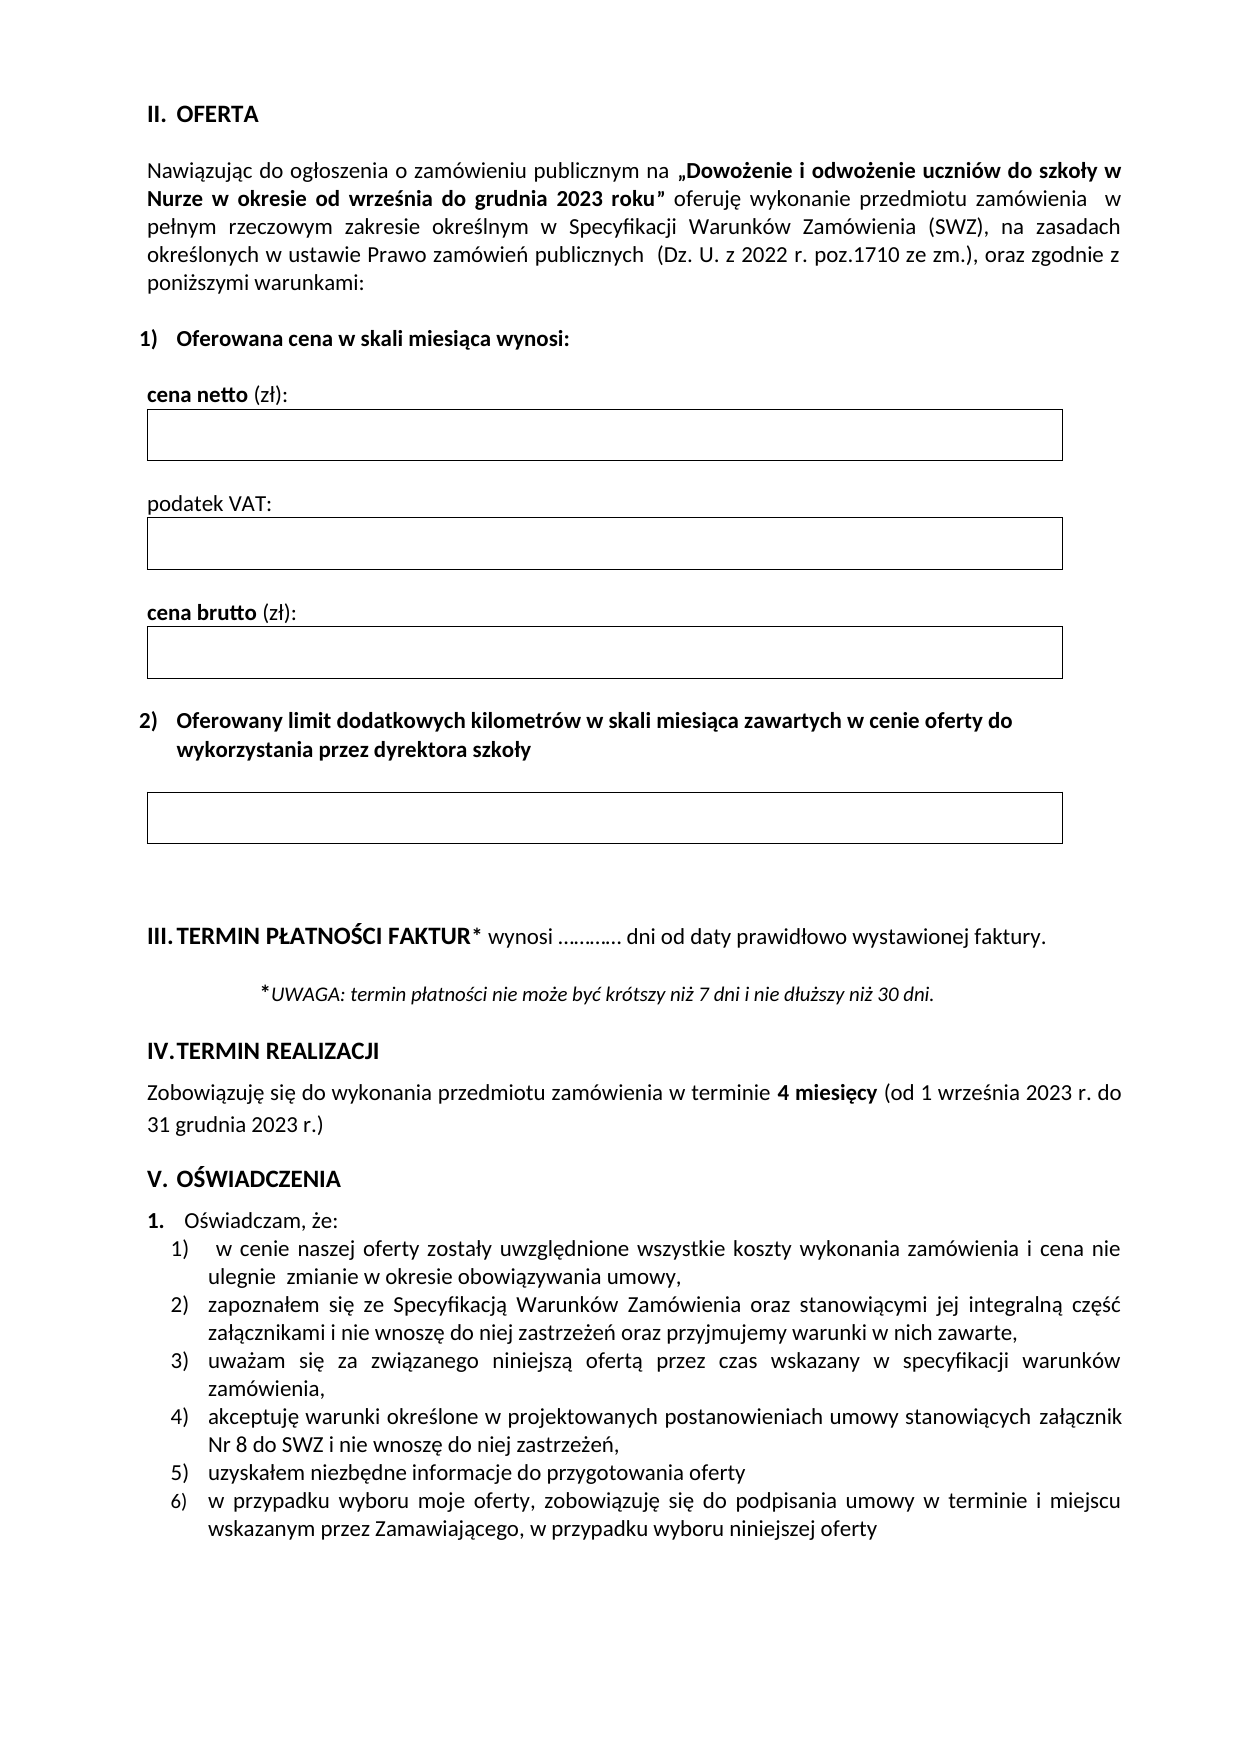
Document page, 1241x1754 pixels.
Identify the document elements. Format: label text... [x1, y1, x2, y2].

list TERMIN REALIZACJI [147, 1035, 1122, 1065]
list OŚWIADCZENIA [147, 1163, 1122, 1193]
table_header [148, 410, 1062, 460]
text Zobowiązuję się do wykonania przedmiotu zamówienia w terminie 4 miesięcy (od 1 września 2023 r. do 31 grudnia 2023 r.) [147, 1078, 1122, 1138]
list OFERTA [147, 98, 1122, 128]
text cena brutto (zł): [147, 598, 1122, 626]
text cena netto (zł): [147, 381, 1122, 409]
table_header [148, 793, 1062, 843]
list w cenie naszej oferty zostały uwzględnione wszystkie koszty wykonania zamówienia i cena nie ulegnie zmianie w okresie obowiązywania umowy, [170, 1234, 1122, 1290]
table_header [148, 518, 1062, 569]
list Oferowany limit dodatkowych kilometrów w skali miesiąca zawartych w cenie oferty do wykorzystania przez dyrektora szkoły [139, 707, 1122, 764]
list Oświadczam, że: [147, 1206, 1122, 1234]
list uzyskałem niezbędne informacje do przygotowania oferty [170, 1458, 1122, 1486]
text Nawiązując do ogłoszenia o zamówieniu publicznym na „Dowożenie i odwożenie uczniów do szkoły w Nurze w okresie od września do grudnia 2023 roku” oferuję wykonanie przedmiotu zamówienia w pełnym rzeczowym zakresie określnym w Specyfikacji Warunków Zamówienia (SWZ), na zasadach określonych w ustawie Prawo zamówień publicznych (Dz. U. z 2022 r. poz.1710 ze zm.), oraz zgodnie z poniższymi warunkami: [147, 156, 1122, 297]
table_header [148, 627, 1062, 677]
list uważam się za związanego niniejszą ofertą przez czas wskazany w specyfikacji warunków zamówienia, [170, 1346, 1122, 1402]
list w przypadku wyboru moje oferty, zobowiązuję się do podpisania umowy w terminie i miejscu wskazanym przez Zamawiającego, w przypadku wyboru niniejszej oferty [170, 1486, 1122, 1542]
list Oferowana cena w skali miesiąca wynosi: [139, 324, 1122, 353]
list zapoznałem się ze Specyfikacją Warunków Zamówienia oraz stanowiącymi jej integralną część załącznikami i nie wnoszę do niej zastrzeżeń oraz przyjmujemy warunki w nich zawarte, [170, 1290, 1122, 1346]
list *UWAGA: termin płatności nie może być krótszy niż 7 dni i nie dłuższy niż 30 dni. [259, 979, 1122, 1007]
list TERMIN PŁATNOŚCI FAKTUR* wynosi ………… dni od daty prawidłowo wystawionej faktury. [147, 920, 1122, 951]
text podatek VAT: [147, 489, 1122, 517]
list akceptuję warunki określone w projektowanych postanowieniach umowy stanowiących załącznik Nr 8 do SWZ i nie wnoszę do niej zastrzeżeń, [170, 1402, 1122, 1458]
